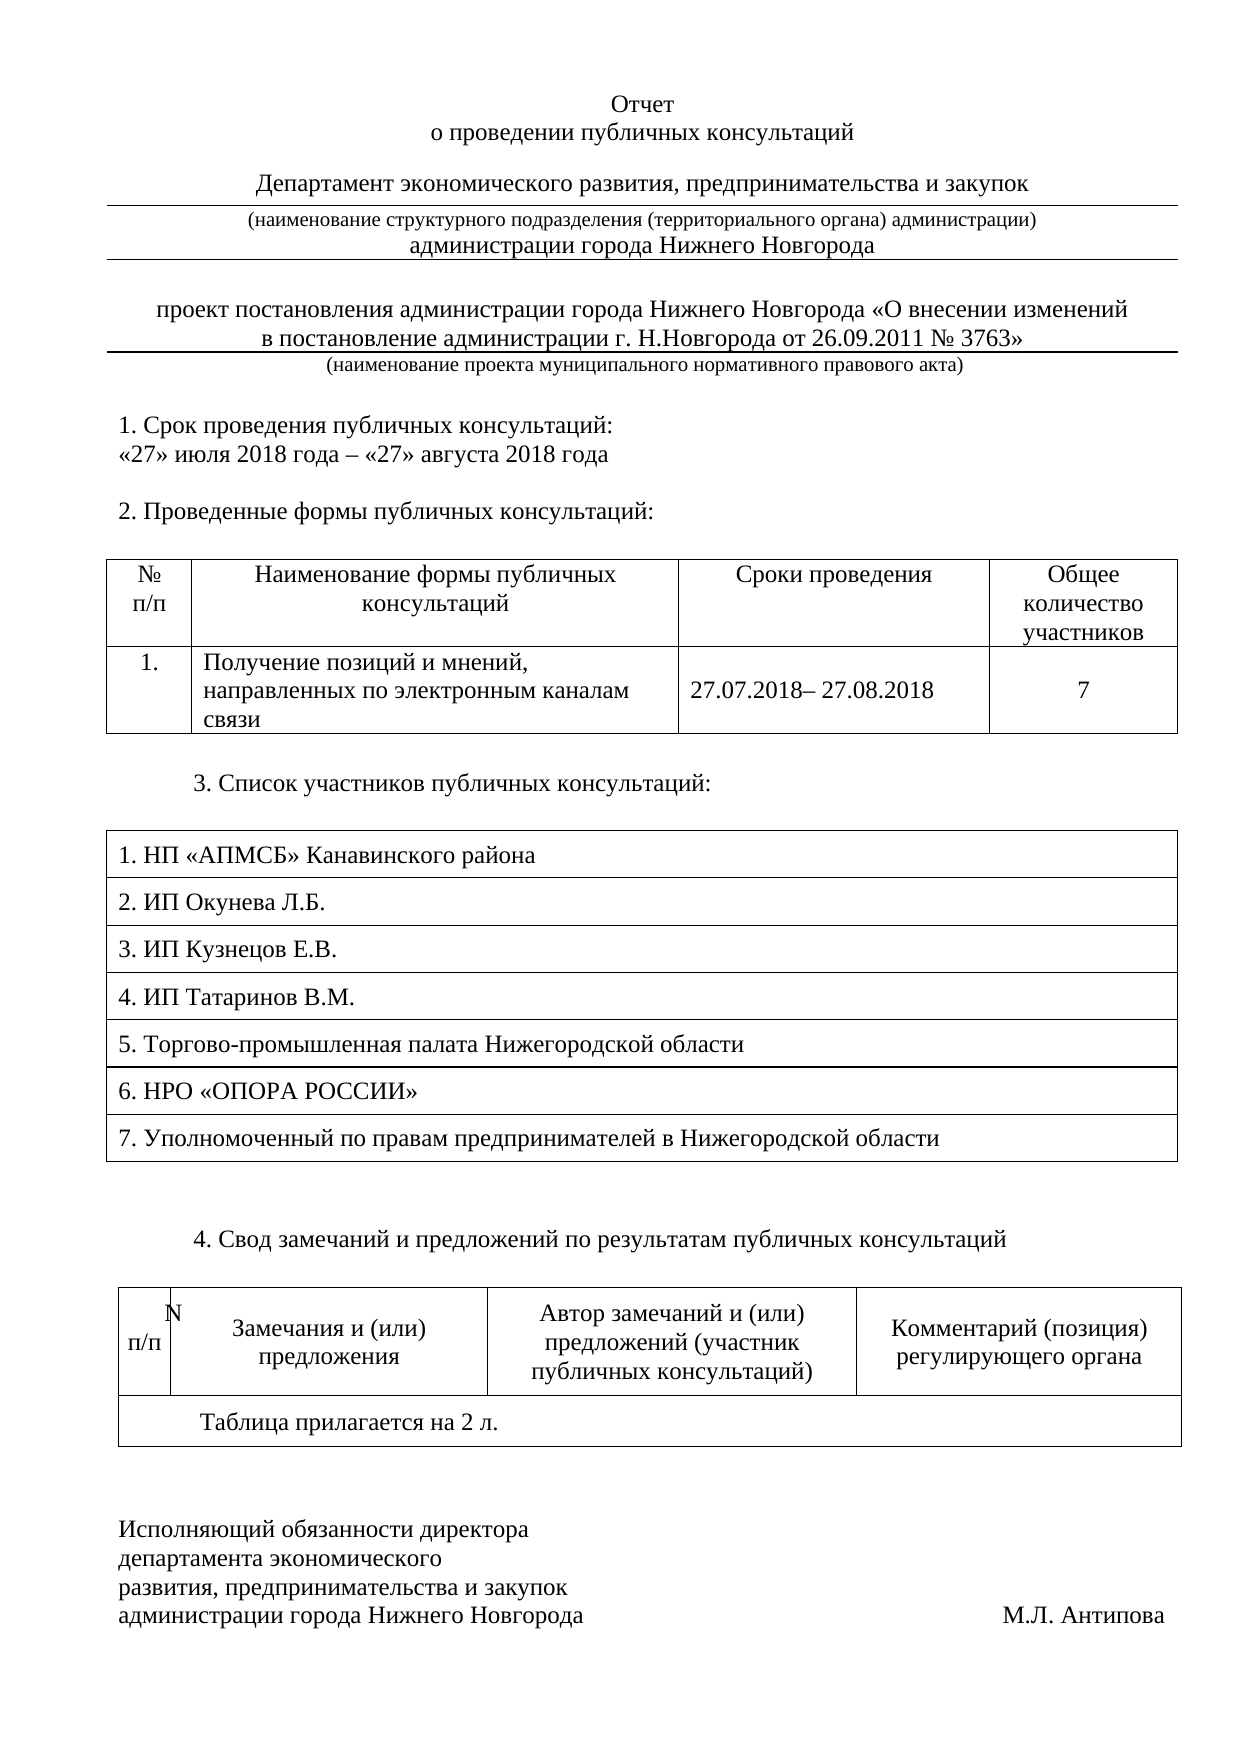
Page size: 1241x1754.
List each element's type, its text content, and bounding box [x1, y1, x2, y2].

text 2. Проведенные формы публичных консультаций: [118, 496, 1166, 525]
text (наименование проекта муниципального нормативного правового акта) [118, 353, 1166, 376]
table_header Наименование формы публичных консультаций [192, 560, 678, 646]
table_header Замечания и (или) предложения [171, 1288, 487, 1395]
table_header Сроки проведения [679, 560, 989, 646]
table_cell 6. НРО «ОПОРА РОССИИ» [107, 1068, 1177, 1114]
table_cell 7. Уполномоченный по правам предпринимателей в Нижегородской области [107, 1115, 1177, 1161]
table_header Nп/п [119, 1288, 170, 1395]
text департамента экономического [118, 1543, 1166, 1572]
table_cell 4. ИП Татаринов В.М. [107, 973, 1177, 1019]
table_header Автор замечаний и (или) предложений (участник публичных консультаций) [488, 1288, 856, 1395]
text Отчет [118, 89, 1166, 117]
text 1. Срок проведения публичных консультаций: [118, 410, 1166, 439]
text Исполняющий обязанности директора [118, 1514, 1166, 1543]
table_header Общее количество участников [990, 560, 1177, 646]
table_cell 7 [990, 647, 1177, 733]
text (наименование структурного подразделения (территориального органа) администрации) [118, 206, 1166, 231]
table_header проект постановления администрации города Нижнего Новгорода «О внесении изменений в постановление администрации г. Н.Новгорода от 26.09.2011 № 3763» [107, 294, 1178, 351]
table_header администрации города Нижнего Новгорода [107, 231, 1178, 259]
table_header № п/п [107, 560, 191, 646]
text 4. Свод замечаний и предложений по результатам публичных консультаций [118, 1224, 1166, 1253]
table_header Комментарий (позиция) регулирующего органа [857, 1288, 1181, 1395]
table_cell 2. ИП Окунева Л.Б. [107, 878, 1177, 924]
table_cell 3. ИП Кузнецов Е.В. [107, 926, 1177, 972]
table_header 1. НП «АПМСБ» Канавинского района [107, 831, 1177, 877]
text развития, предпринимательства и закупок [118, 1572, 1166, 1601]
text о проведении публичных консультаций [118, 117, 1166, 146]
table_cell Таблица прилагается на 2 л. [119, 1396, 1181, 1446]
text администрации города Нижнего Новгорода М.Л. Антипова [118, 1601, 1166, 1629]
text «27» июля 2018 года – «27» августа 2018 года [118, 439, 1166, 467]
table_cell 1. [107, 647, 191, 733]
table_cell 5. Торгово-промышленная палата Нижегородской области [107, 1020, 1177, 1066]
table_cell 27.07.2018– 27.08.2018 [679, 647, 989, 733]
table_header Департамент экономического развития, предпринимательства и закупок [107, 146, 1178, 205]
text 3. Список участников публичных консультаций: [118, 768, 1166, 796]
table_cell Получение позиций и мнений, направленных по электронным каналам связи [192, 647, 678, 733]
